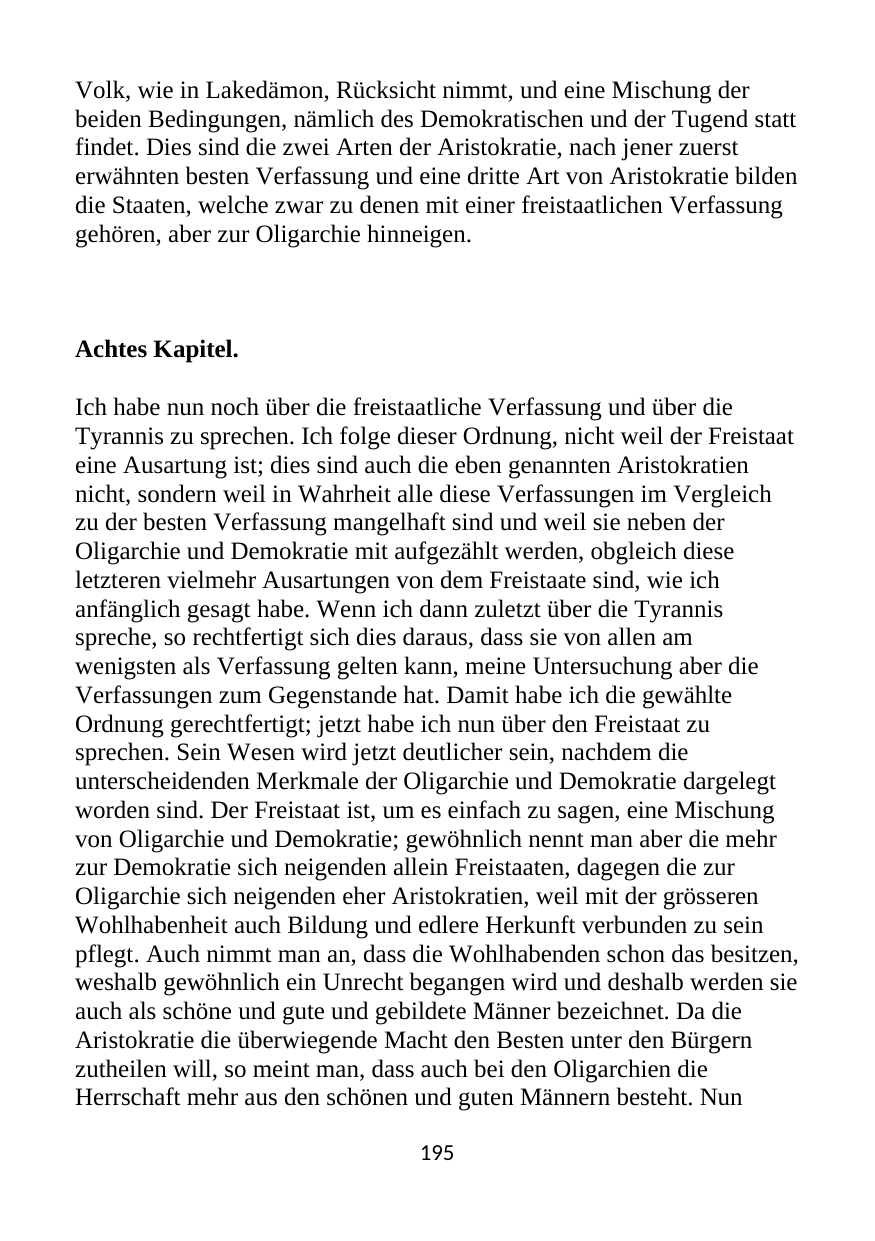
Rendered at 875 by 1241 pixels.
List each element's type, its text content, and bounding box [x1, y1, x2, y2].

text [75, 75, 799, 247]
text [75, 392, 799, 1111]
subtitle Achtes Kapitel. [75, 334, 799, 363]
